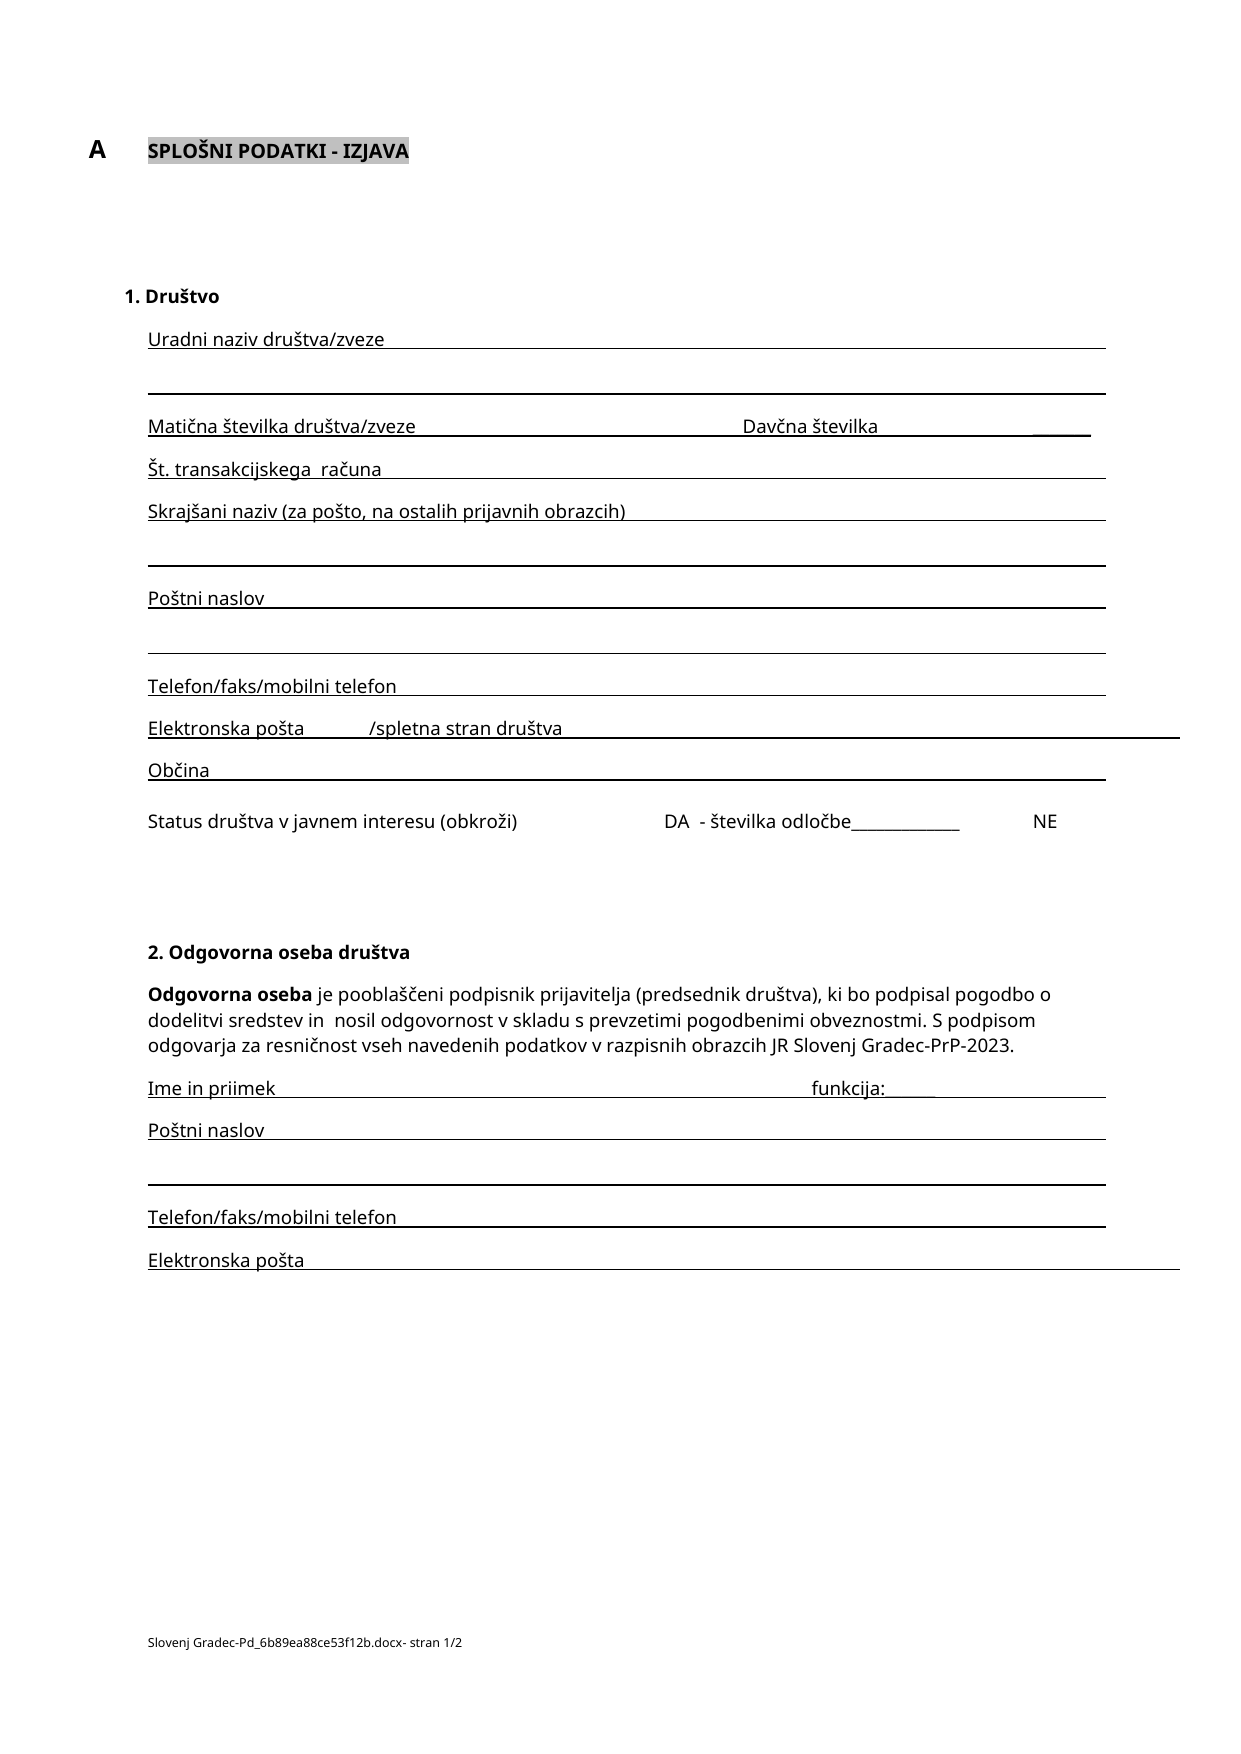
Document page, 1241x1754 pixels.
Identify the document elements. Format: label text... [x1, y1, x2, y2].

text Uradni naziv društva/zveze [148, 326, 1122, 352]
text Ime in priimek funkcija:______ [148, 1075, 1122, 1100]
text Telefon/faks/mobilni telefon [148, 673, 1122, 699]
text 2. Odgovorna oseba društva [124, 939, 1122, 965]
text A SPLOŠNI PODATKI - IZJAVA [89, 131, 1122, 165]
text 1. Društvo [124, 284, 1122, 309]
text Poštni naslov [148, 1117, 1122, 1143]
text Elektronska pošta /spletna stran društva [148, 715, 1122, 737]
text Matična številka društva/zveze Davčna številka _______ [148, 414, 1122, 439]
text Poštni naslov [148, 586, 1122, 611]
text Telefon/faks/mobilni telefon [148, 1205, 1122, 1230]
text Št. transakcijskega računa [148, 456, 1122, 481]
text Odgovorna oseba je pooblaščeni podpisnik prijavitelja (predsednik društva), ki bo podpisal pogodbo o dodelitvi sredstev in nosil odgovornost v skladu s prevzetimi pogodbenimi obveznostmi. S podpisom odgovarja za resničnost vseh navedenih podatkov v razpisnih obrazcih JR Slovenj Gradec-PrP-2023. [148, 982, 1122, 1058]
text Skrajšani naziv (za pošto, na ostalih prijavnih obrazcih) [148, 498, 1122, 523]
text Občina [148, 758, 1122, 783]
text Status društva v javnem interesu (obkroži) DA - številka odločbe_____________ NE [124, 809, 1122, 834]
text Elektronska pošta [148, 1247, 1122, 1269]
